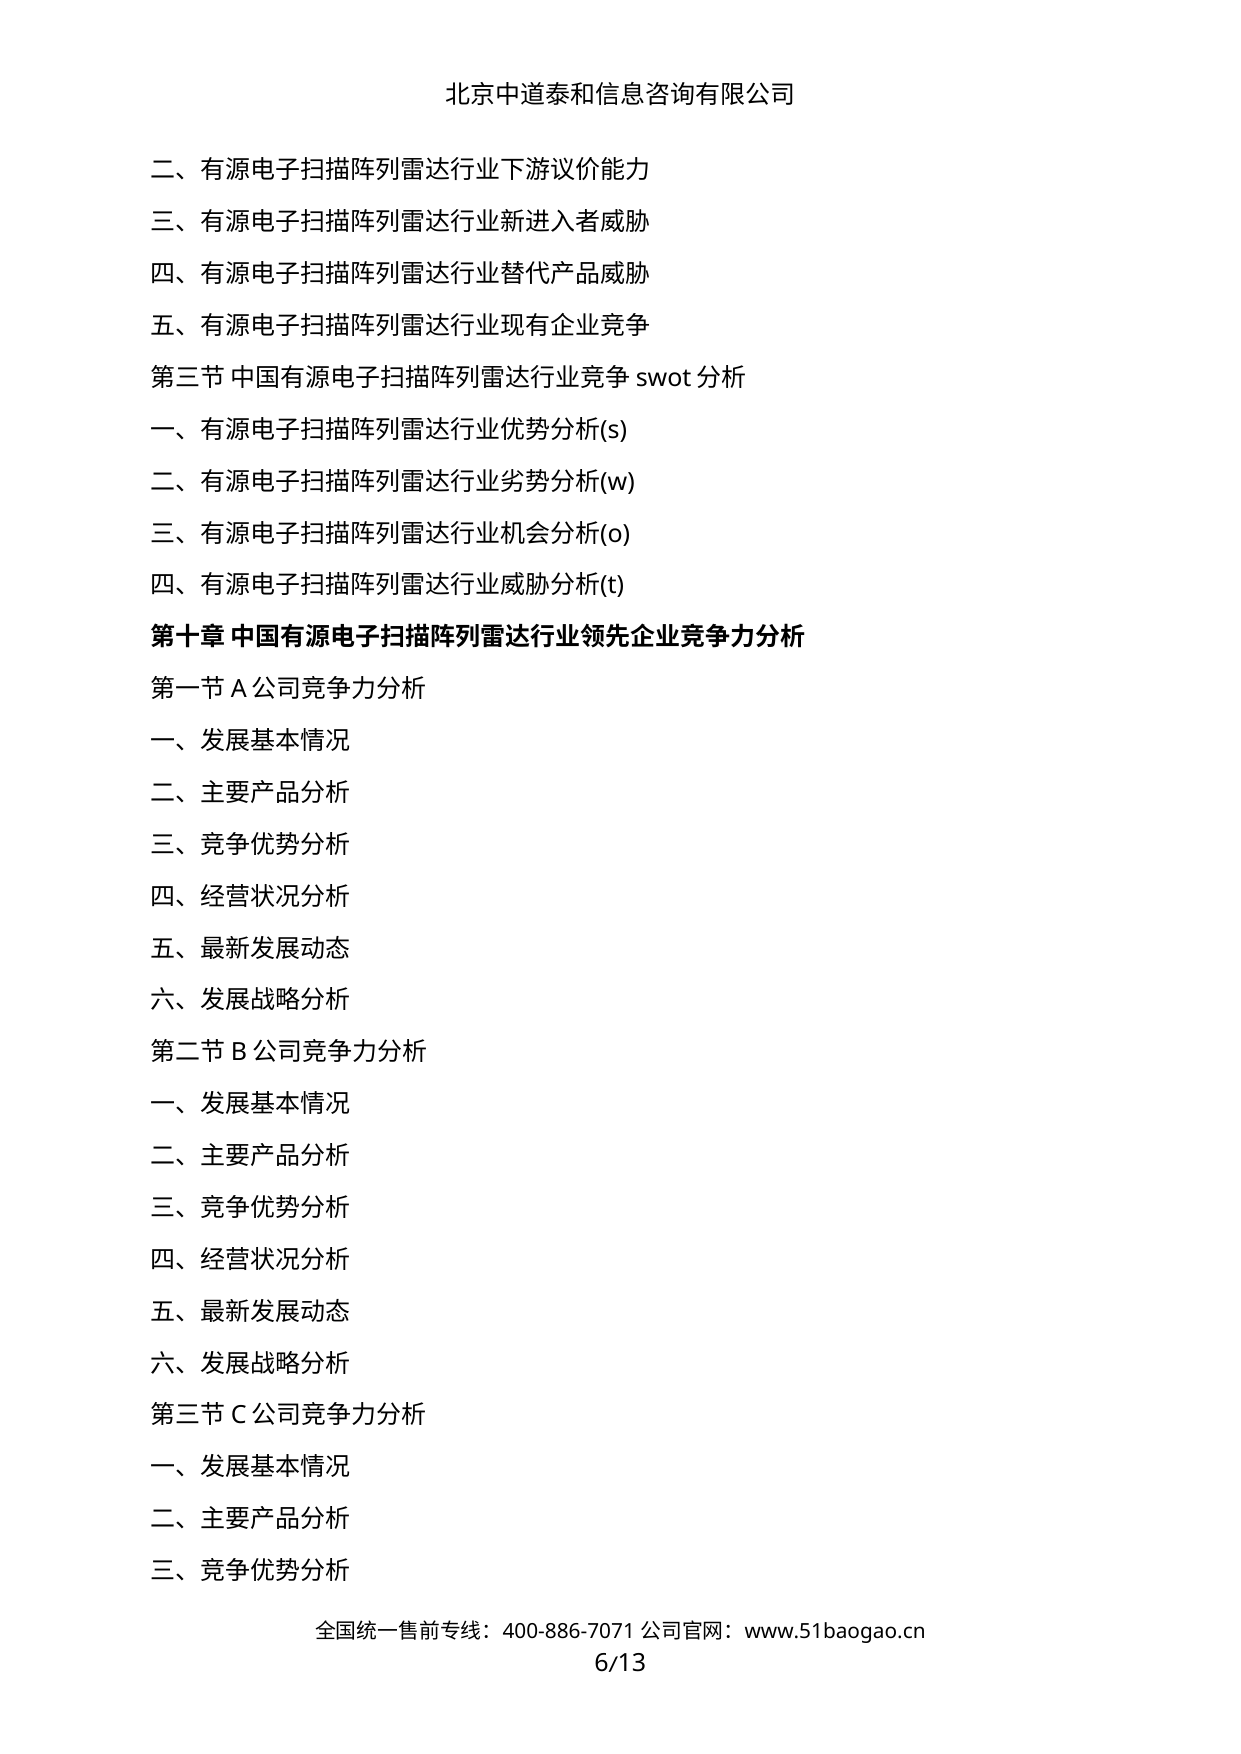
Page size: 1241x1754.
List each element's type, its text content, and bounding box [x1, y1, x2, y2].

text 第三节 中国有源电子扫描阵列雷达行业竞争swot分析 [150, 357, 1090, 394]
text 六、发展战略分析 [150, 1343, 1090, 1379]
text 二、有源电子扫描阵列雷达行业劣势分析(w) [150, 461, 1090, 497]
text 三、竞争优势分析 [150, 824, 1090, 861]
text 二、有源电子扫描阵列雷达行业下游议价能力 [150, 150, 1090, 186]
text 一、发展基本情况 [150, 1084, 1090, 1120]
text 六、发展战略分析 [150, 980, 1090, 1016]
text 一、发展基本情况 [150, 721, 1090, 757]
text 二、主要产品分析 [150, 1499, 1090, 1535]
text 二、主要产品分析 [150, 772, 1090, 809]
text 四、有源电子扫描阵列雷达行业威胁分析(t) [150, 565, 1090, 601]
text 五、最新发展动态 [150, 1291, 1090, 1327]
text 一、有源电子扫描阵列雷达行业优势分析(s) [150, 409, 1090, 446]
text 三、竞争优势分析 [150, 1551, 1090, 1587]
text 五、有源电子扫描阵列雷达行业现有企业竞争 [150, 306, 1090, 342]
text 第二节 B公司竞争力分析 [150, 1032, 1090, 1068]
text 三、有源电子扫描阵列雷达行业新进入者威胁 [150, 202, 1090, 238]
text 二、主要产品分析 [150, 1136, 1090, 1172]
text 四、经营状况分析 [150, 1239, 1090, 1276]
text 四、有源电子扫描阵列雷达行业替代产品威胁 [150, 254, 1090, 290]
text 四、经营状况分析 [150, 876, 1090, 912]
text 第十章 中国有源电子扫描阵列雷达行业领先企业竞争力分析 [150, 617, 1090, 653]
text 第一节 A公司竞争力分析 [150, 669, 1090, 705]
text 三、竞争优势分析 [150, 1187, 1090, 1224]
text 第三节 C公司竞争力分析 [150, 1395, 1090, 1431]
text 三、有源电子扫描阵列雷达行业机会分析(o) [150, 513, 1090, 549]
text 一、发展基本情况 [150, 1447, 1090, 1483]
text 五、最新发展动态 [150, 928, 1090, 964]
